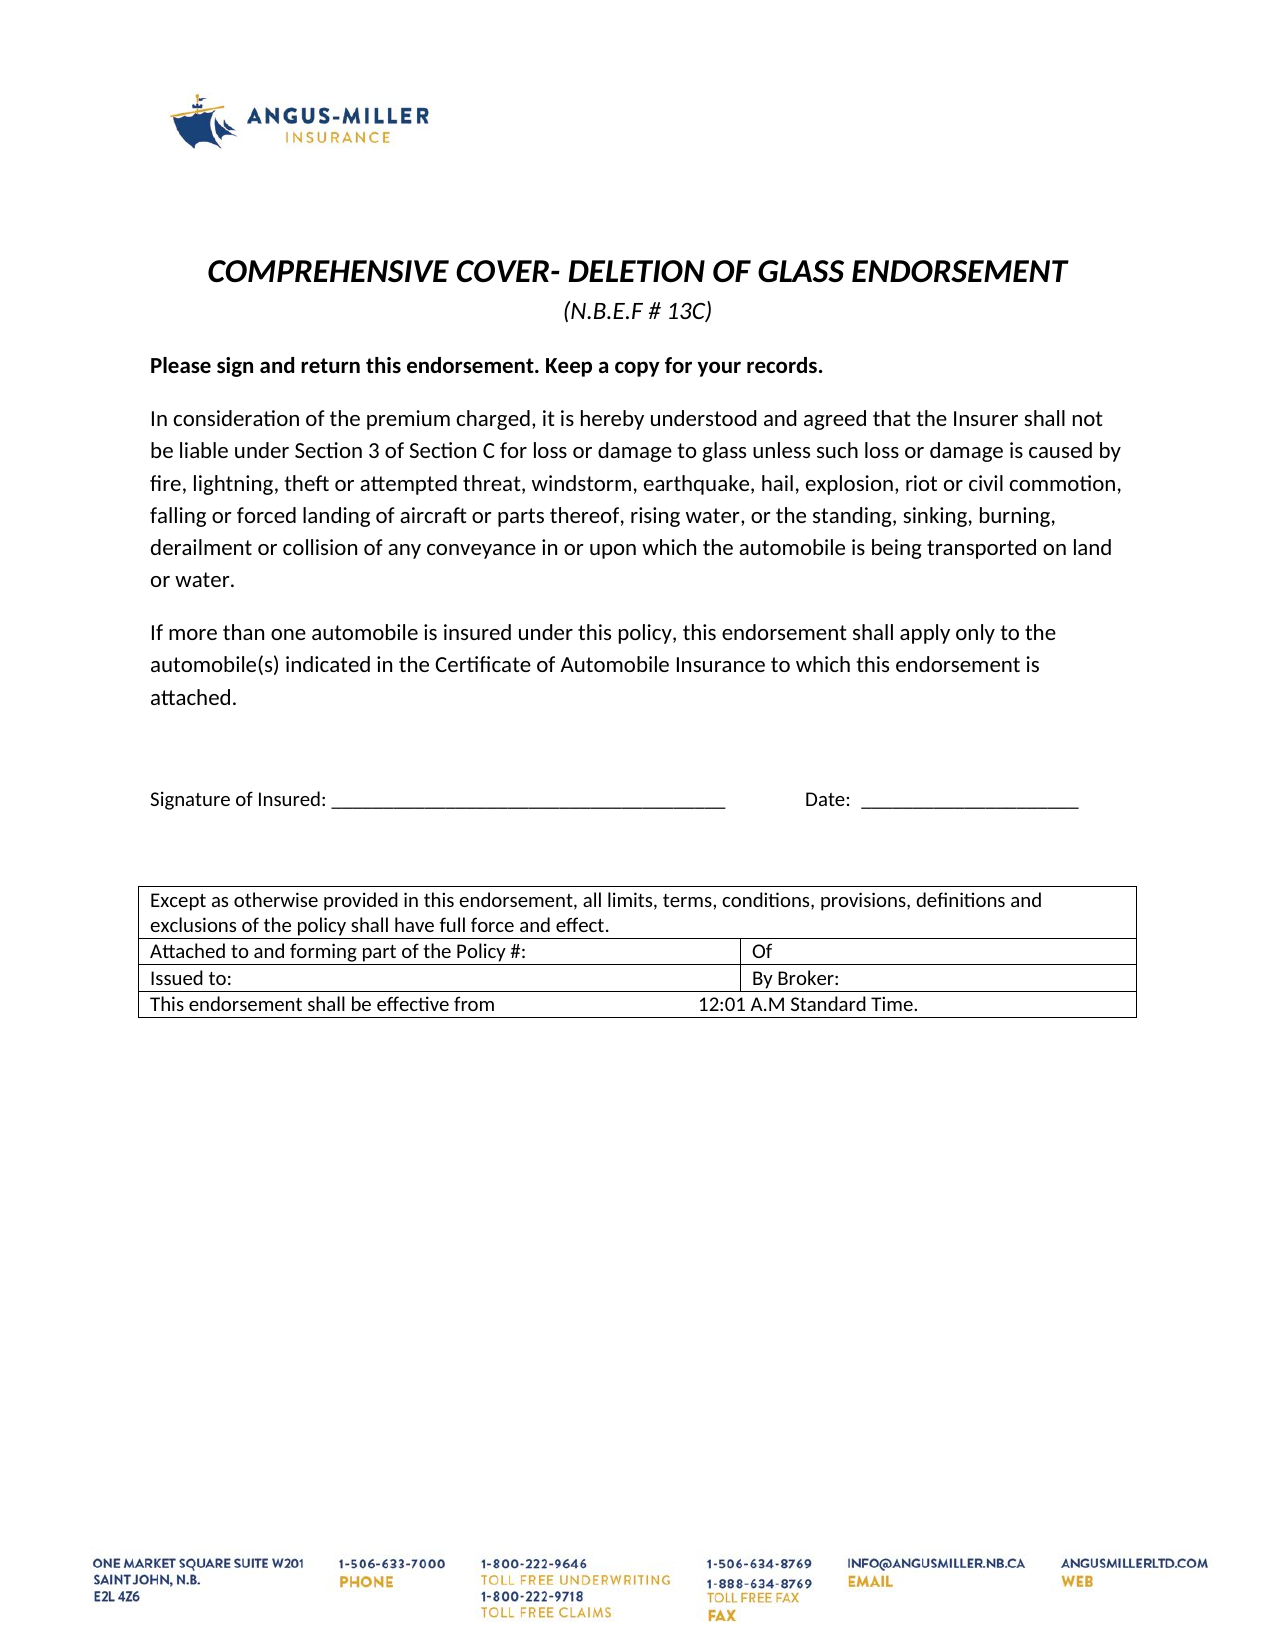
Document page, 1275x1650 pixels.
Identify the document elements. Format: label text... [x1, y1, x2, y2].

picture [61, 1531, 1238, 1638]
table_cell Of [741, 939, 1136, 964]
text Signature of Insured: ______________________________________ Date: _____________________ [150, 786, 1125, 811]
table_header Except as otherwise provided in this endorsement, all limits, terms, conditions, provisions, definitions and exclusions of the policy shall have full force and effect. [139, 887, 1136, 938]
table_cell This endorsement shall be effective from 12:01 A.M Standard Time. [139, 992, 1136, 1017]
picture [150, 73, 1125, 170]
text If more than one automobile is insured under this policy, this endorsement shall apply only to the automobile(s) indicated in the Certificate of Automobile Insurance to which this endorsement is attached. [150, 618, 1125, 711]
text COMPREHENSIVE COVER- DELETION OF GLASS ENDORSEMENT (N.B.E.F # 13C) [150, 250, 1125, 326]
table_cell Issued to: [139, 965, 740, 991]
table_cell By Broker: [741, 965, 1136, 991]
text Please sign and return this endorsement. Keep a copy for your records. [150, 351, 1125, 379]
text In consideration of the premium charged, it is hereby understood and agreed that the Insurer shall not be liable under Section 3 of Section C for loss or damage to glass unless such loss or damage is caused by fire, lightning, theft or attempted threat, windstorm, earthquake, hail, explosion, riot or civil commotion, falling or forced landing of aircraft or parts thereof, rising water, or the standing, sinking, burning, derailment or collision of any conveyance in or upon which the automobile is being transported on land or water. [150, 404, 1125, 593]
table_cell Attached to and forming part of the Policy #: [139, 939, 740, 964]
